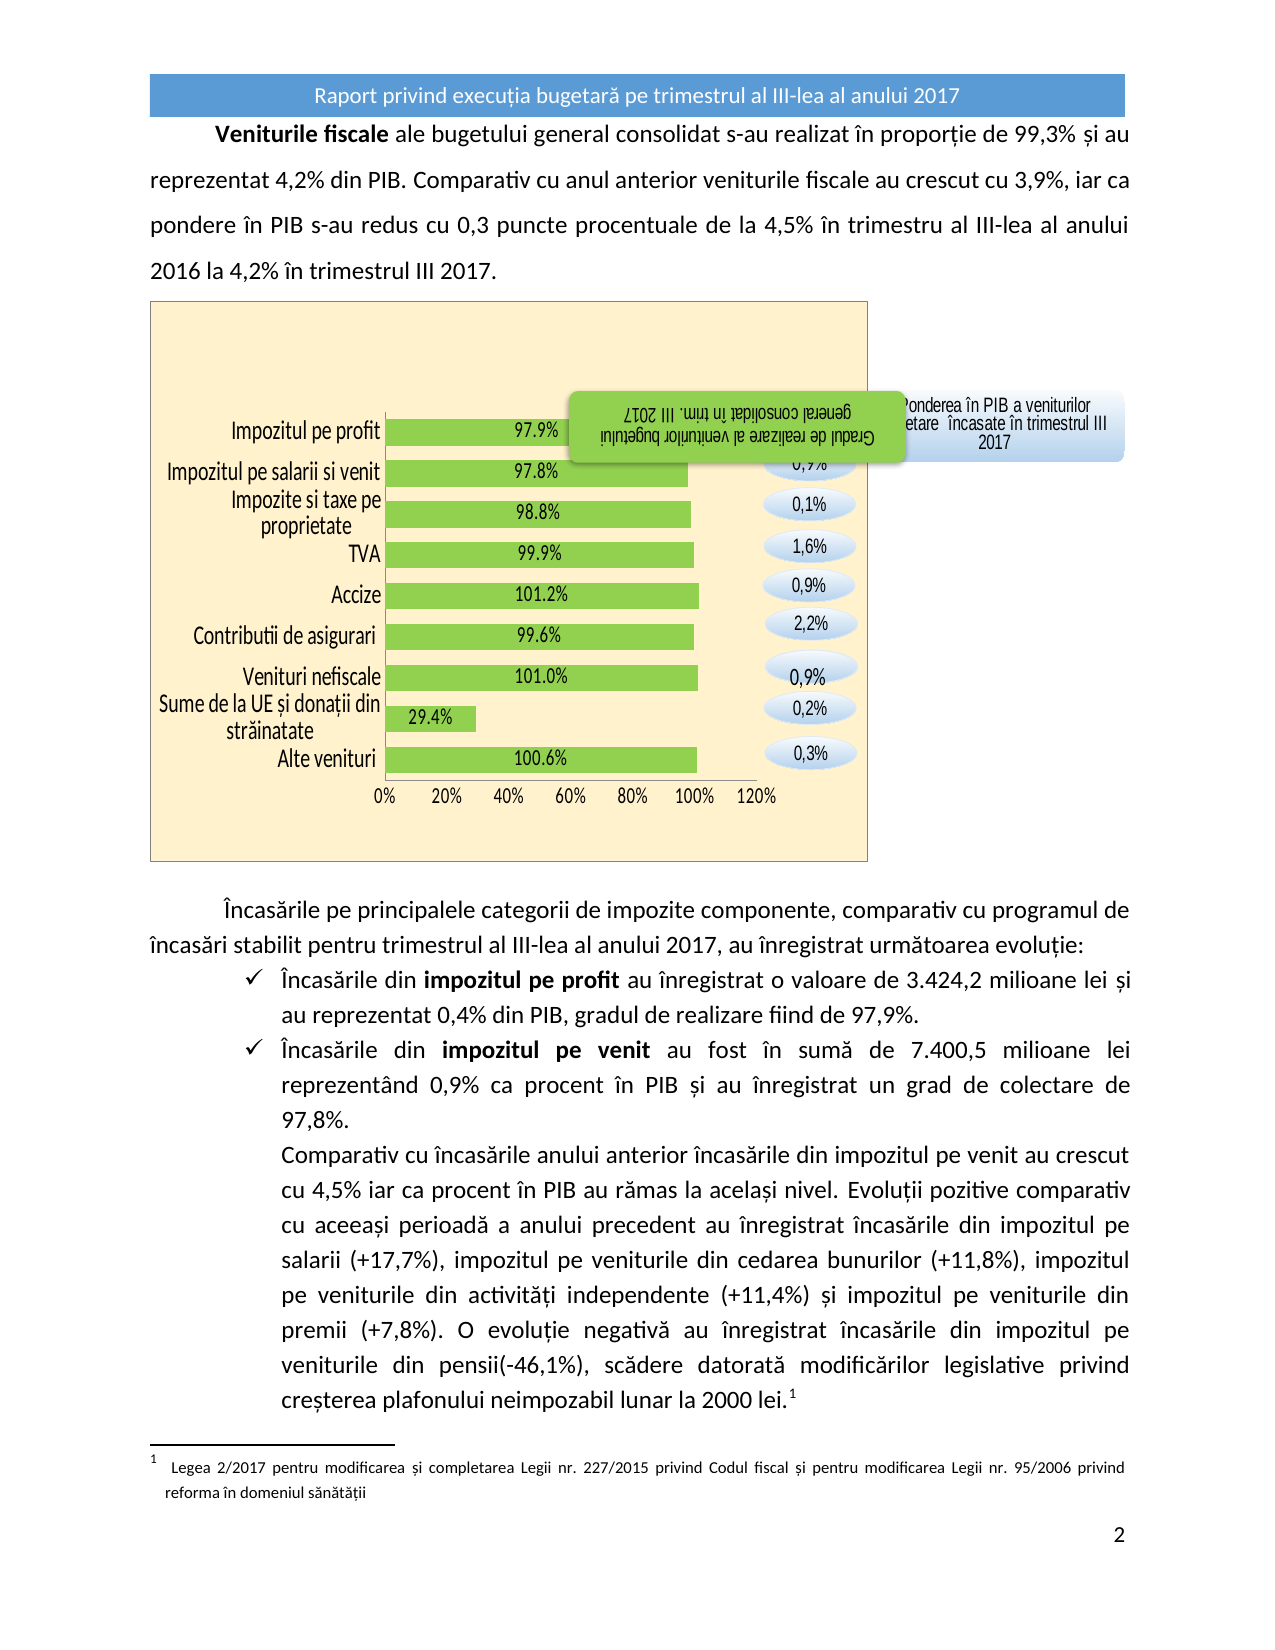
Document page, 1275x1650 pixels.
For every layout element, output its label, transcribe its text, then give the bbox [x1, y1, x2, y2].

list Încasările din impozitul pe profit au înregistrat o valoare de 3.424,2 milioane lei şi au reprezentat 0,4% din PIB, gradul de realizare fiind de 97,9%. [244, 964, 1131, 1030]
text Încasările pe principalele categorii de impozite componente, comparativ cu programul de încasări stabilit pentru trimestrul al III-lea al anului 2017, au înregistrat următoarea evoluție: [150, 894, 1131, 960]
text Veniturile fiscale ale bugetului general consolidat s-au realizat în proporție de 99,3% şi au reprezentat 4,2% din PIB. Comparativ cu anul anterior veniturile fiscale au crescut cu 3,9%, iar ca pondere în PIB s-au redus cu 0,3 puncte procentuale de la 4,5% în trimestru al III-lea al anului 2016 la 4,2% în trimestrul III 2017. [150, 118, 1131, 286]
list Încasările din impozitul pe venit au fost în sumă de 7.400,5 milioane lei reprezentând 0,9% ca procent în PIB şi au înregistrat un grad de colectare de 97,8%. [244, 1034, 1131, 1135]
text Comparativ cu încasările anului anterior încasările din impozitul pe venit au crescut cu 4,5% iar ca procent în PIB au rămas la același nivel. Evoluții pozitive comparativ cu aceeași perioadă a anului precedent au înregistrat încasările din impozitul pe salarii (+17,7%), impozitul pe veniturile din cedarea bunurilor (+11,8%), impozitul pe veniturile din activități independente (+11,4%) și impozitul pe veniturile din premii (+7,8%). O evoluție negativă au înregistrat încasările din impozitul pe veniturile din pensii(-46,1%), scădere datorată modificărilor legislative privind creșterea plafonului neimpozabil lunar la 2000 lei. [281, 1139, 1131, 1415]
